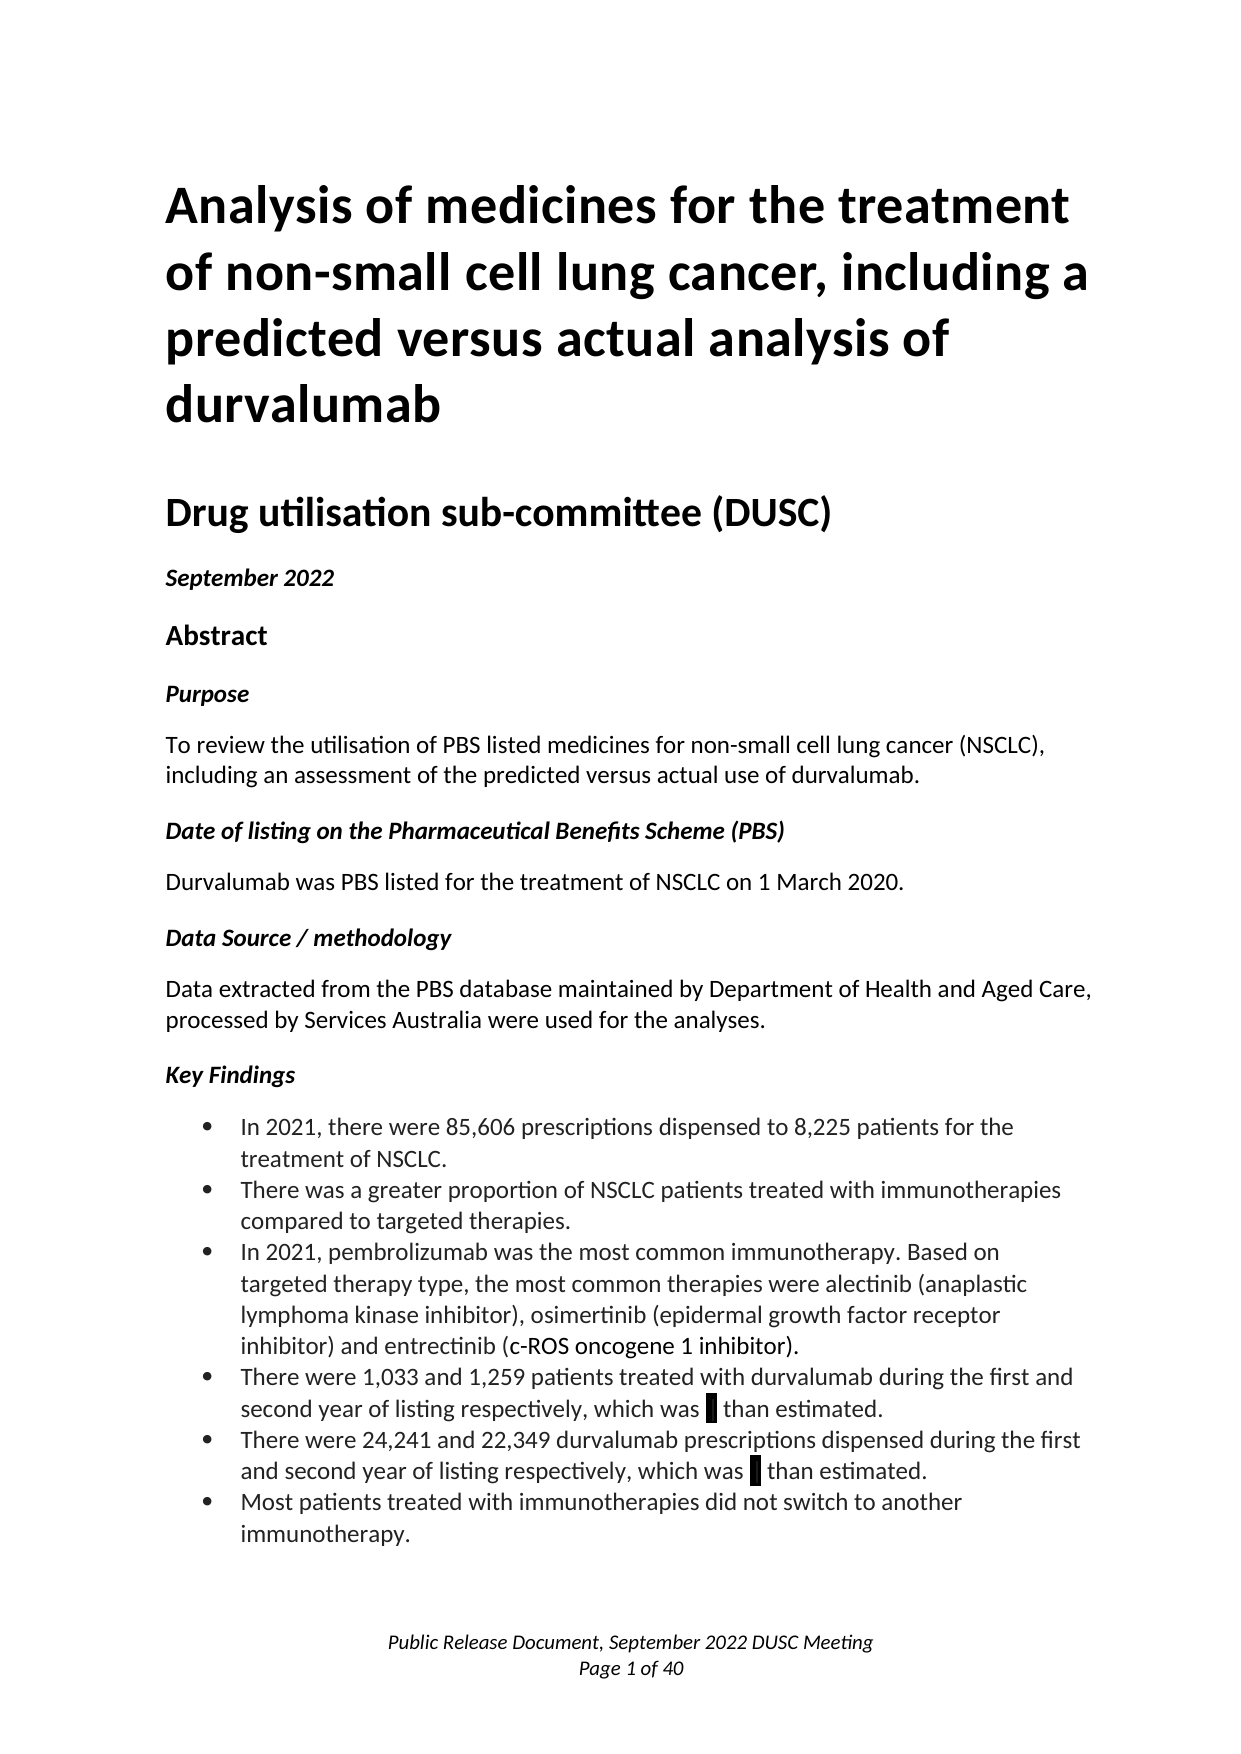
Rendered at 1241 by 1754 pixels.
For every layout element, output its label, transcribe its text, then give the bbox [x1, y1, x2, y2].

text To review the utilisation of PBS listed medicines for non-small cell lung cancer (NSCLC), including an assessment of the predicted versus actual use of durvalumab. [165, 729, 1098, 790]
text Durvalumab was PBS listed for the treatment of NSCLC on 1 March 2020. [165, 867, 1098, 897]
list There were 24,241 and 22,349 durvalumab prescriptions dispensed during the first and second year of listing respectively, which was | than estimated. [203, 1423, 1083, 1486]
text Data extracted from the PBS database maintained by Department of Health and Aged Care, processed by Services Australia were used for the analyses. [165, 973, 1098, 1034]
list There was a greater proportion of NSCLC patients treated with immunotherapies compared to targeted therapies. [203, 1173, 1083, 1236]
subtitle Abstract [165, 617, 1098, 653]
list In 2021, pembrolizumab was the most common immunotherapy. Based on targeted therapy type, the most common therapies were alectinib (anaplastic lymphoma kinase inhibitor), osimertinib (epidermal growth factor receptor inhibitor) and entrectinib (c-ROS oncogene 1 inhibitor). [203, 1236, 1083, 1361]
subtitle Purpose [165, 678, 1098, 708]
text September 2022 [165, 562, 1098, 592]
title Drug utilisation sub-committee (DUSC) [165, 486, 1098, 537]
title Analysis of medicines for the treatment of non-small cell lung cancer, including a predicted versus actual analysis of durvalumab [165, 171, 1098, 436]
subtitle Key Findings [165, 1059, 1098, 1090]
subtitle Date of listing on the Pharmaceutical Benefits Scheme (PBS) [165, 815, 1098, 846]
subtitle Data Source / methodology [165, 922, 1098, 953]
list Most patients treated with immunotherapies did not switch to another immunotherapy. [203, 1486, 1083, 1548]
list There were 1,033 and 1,259 patients treated with durvalumab during the first and second year of listing respectively, which was | than estimated. [203, 1361, 1083, 1423]
list In 2021, there were 85,606 prescriptions dispensed to 8,225 patients for the treatment of NSCLC. [203, 1111, 1083, 1173]
